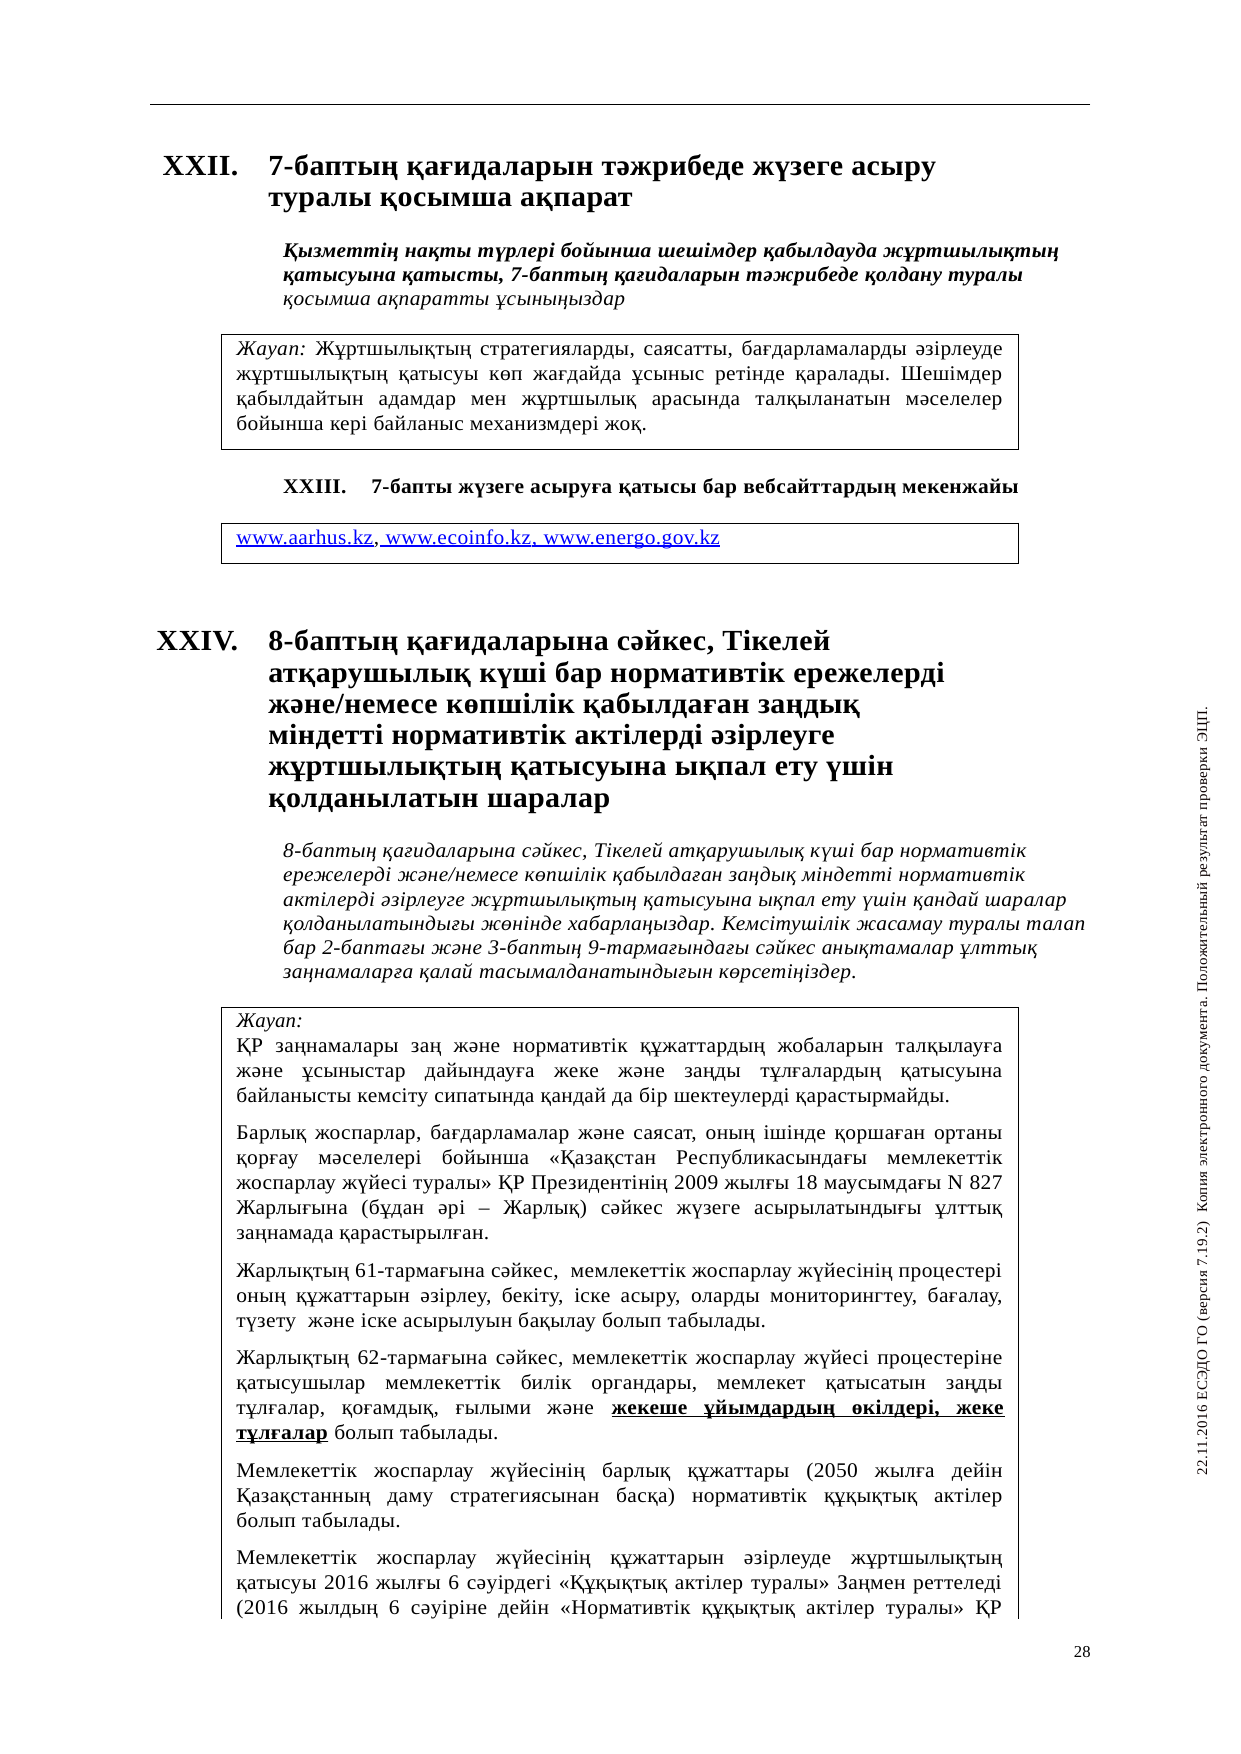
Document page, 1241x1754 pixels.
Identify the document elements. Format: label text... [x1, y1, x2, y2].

text XXIII. 7-бапты жүзеге асыруға қатысы бар вебсайттардың мекенжайы [283, 474, 1090, 498]
table_header Жауап: Жұртшылықтың стратегияларды, саясатты, бағдарламаларды әзірлеуде жұртшылықтың қатысуы көп жағдайда ұсыныс ретінде қаралады. Шешімдер қабылдайтын адамдар мен жұртшылық арасында талқыланатын мәселелер бойынша кері байланыс механизмдері жоқ. [222, 335, 1018, 447]
table_header www.aarhus.kz, www.ecoinfo.kz, www.energo.gov.kz [222, 524, 1018, 561]
text XXIV. 8-баптың қағидаларына сәйкес, Тікелей атқарушылық күші бар нормативтік ережелерді және/немесе көпшілік қабылдаған заңдық міндетті нормативтік актілерді әзірлеуге жұртшылықтың қатысуына ықпал ету үшін қолданылатын шаралар [150, 626, 972, 813]
text Қызметтің нақты түрлері бойынша шешімдер қабылдауда жұртшылықтың қатысуына қатысты, 7-баптың қағидаларын тәжрибеде қолдану туралы қосымша ақпаратты ұсыныңыздар [283, 237, 1090, 310]
text XXII. 7-баптың қағидаларын тәжрибеде жүзеге асыру туралы қосымша ақпарат [150, 150, 972, 212]
text 8-баптың қағидаларына сәйкес, Тікелей атқарушылық күші бар нормативтік ережелерді және/немесе көпшілік қабылдаған заңдық міндетті нормативтік актілерді әзірлеуге жұртшылықтың қатысуына ықпал ету үшін қандай шаралар қолданылатындығы жөнінде хабарлаңыздар. Кемсітушілік жасамау туралы талап бар 2-баптағы және 3-баптың 9-тармағындағы сәйкес анықтамалар ұлттық заңнамаларға қалай тасымалданатындығын көрсетіңіздер. [283, 838, 1090, 983]
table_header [222, 1008, 1018, 1619]
